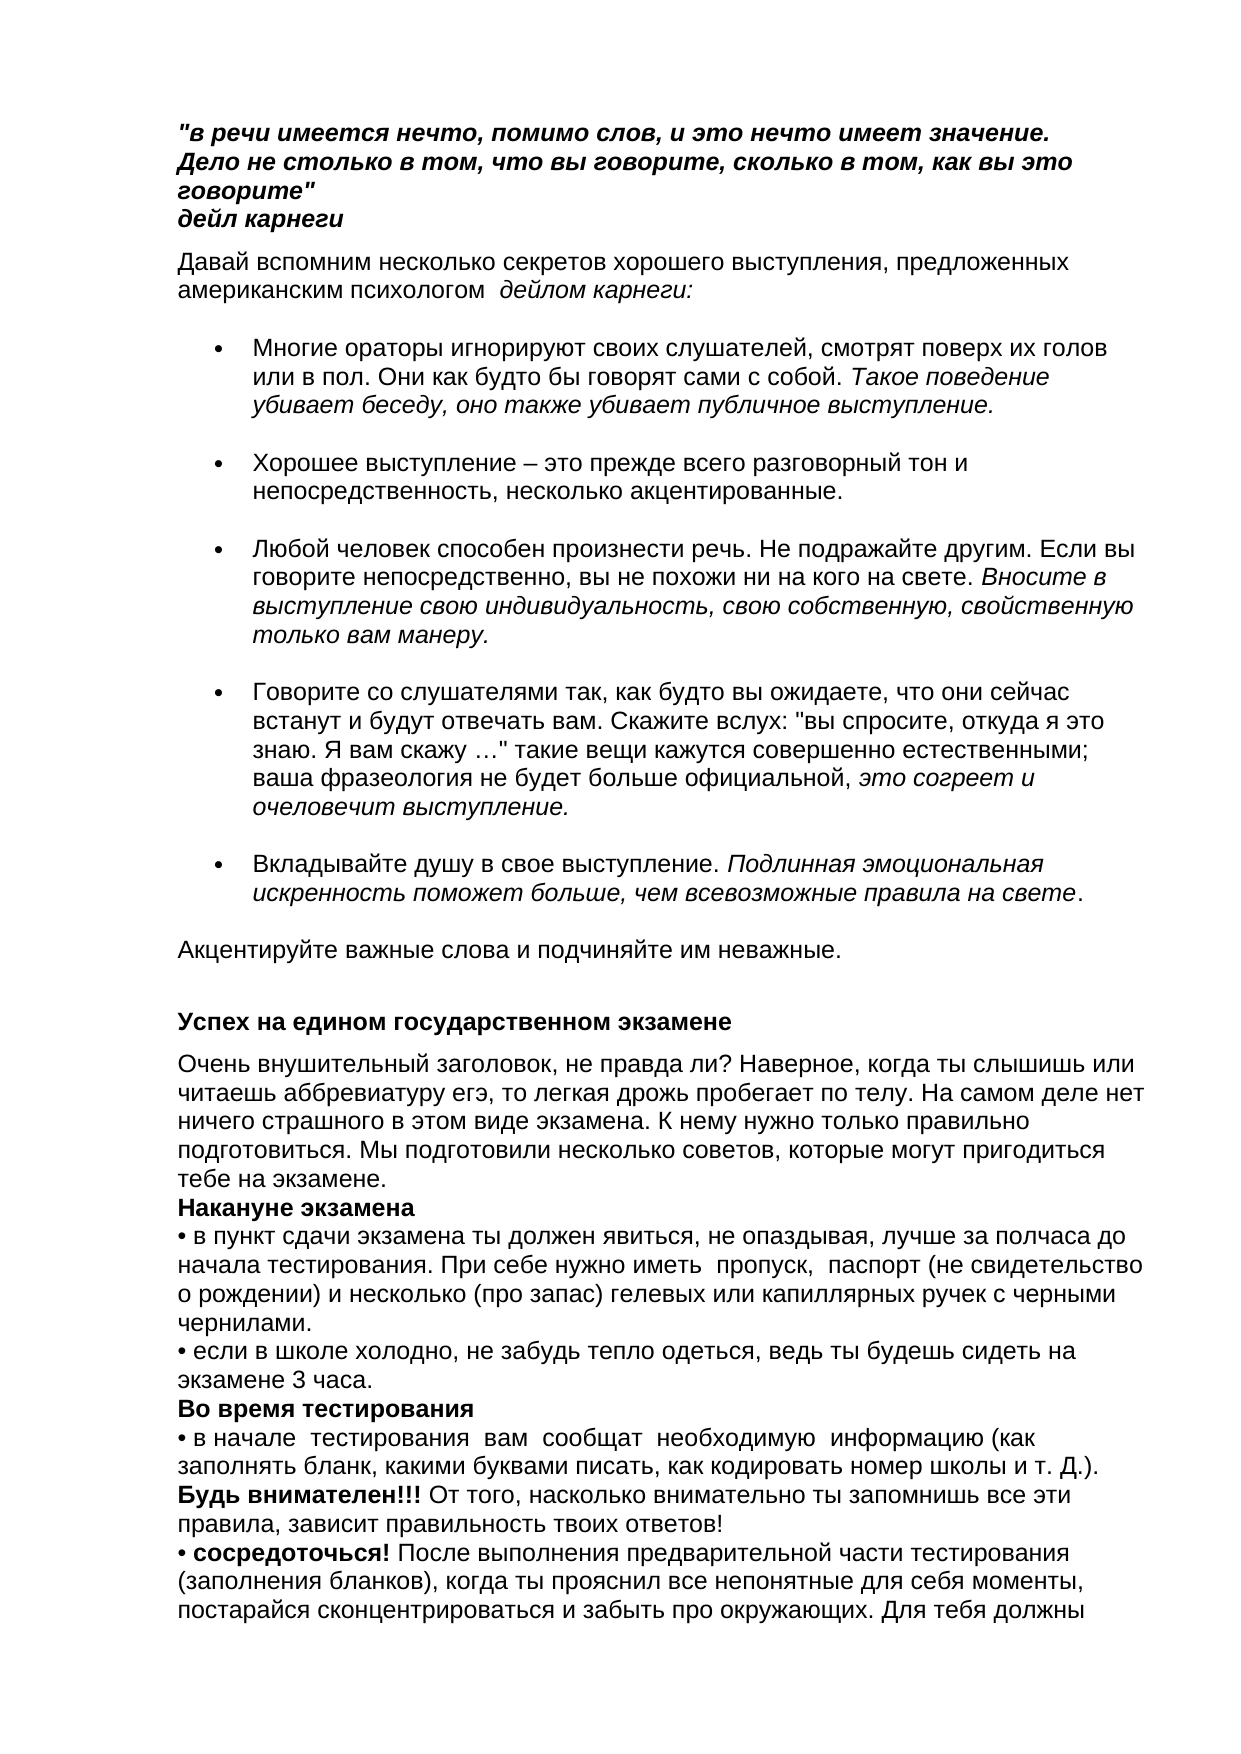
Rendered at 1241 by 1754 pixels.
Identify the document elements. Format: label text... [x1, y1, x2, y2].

text Давай вспомним несколько секретов хорошего выступления, предложенных американским психологом дейлом карнеги: [177, 247, 1152, 304]
list Хорошее выступление – это прежде всего разговорный тон и непосредственность, несколько акцентированные. [215, 447, 1152, 505]
list Любой человек способен произнести речь. Не подражайте другим. Если вы говорите непосредственно, вы не похожи ни на кого на свете. Вносите в выступление свою индивидуальность, свою собственную, свойственную только вам манеру. [215, 533, 1152, 648]
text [177, 118, 1152, 233]
text Акцентируйте важные слова и подчиняйте им неважные. [177, 935, 1152, 964]
list Многие ораторы игнорируют своих слушателей, смотрят поверх их голов или в пол. Они как будто бы говорят сами с собой. Такое поведение убивает беседу, оно также убивает публичное выступление. [215, 333, 1152, 419]
text Успех на едином государственном экзамене [177, 978, 1152, 1035]
list Вкладывайте душу в свое выступление. Подлинная эмоциональная искренность поможет больше, чем всевозможные правила на свете. [215, 849, 1152, 907]
list Говорите со слушателями так, как будто вы ожидаете, что они сейчас встанут и будут отвечать вам. Скажите вслух: "вы спросите, откуда я это знаю. Я вам скажу …" такие вещи кажутся совершенно естественными; ваша фразеология не будет больше официальной, это согреет и очеловечит выступление. [215, 677, 1152, 821]
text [177, 1049, 1152, 1624]
